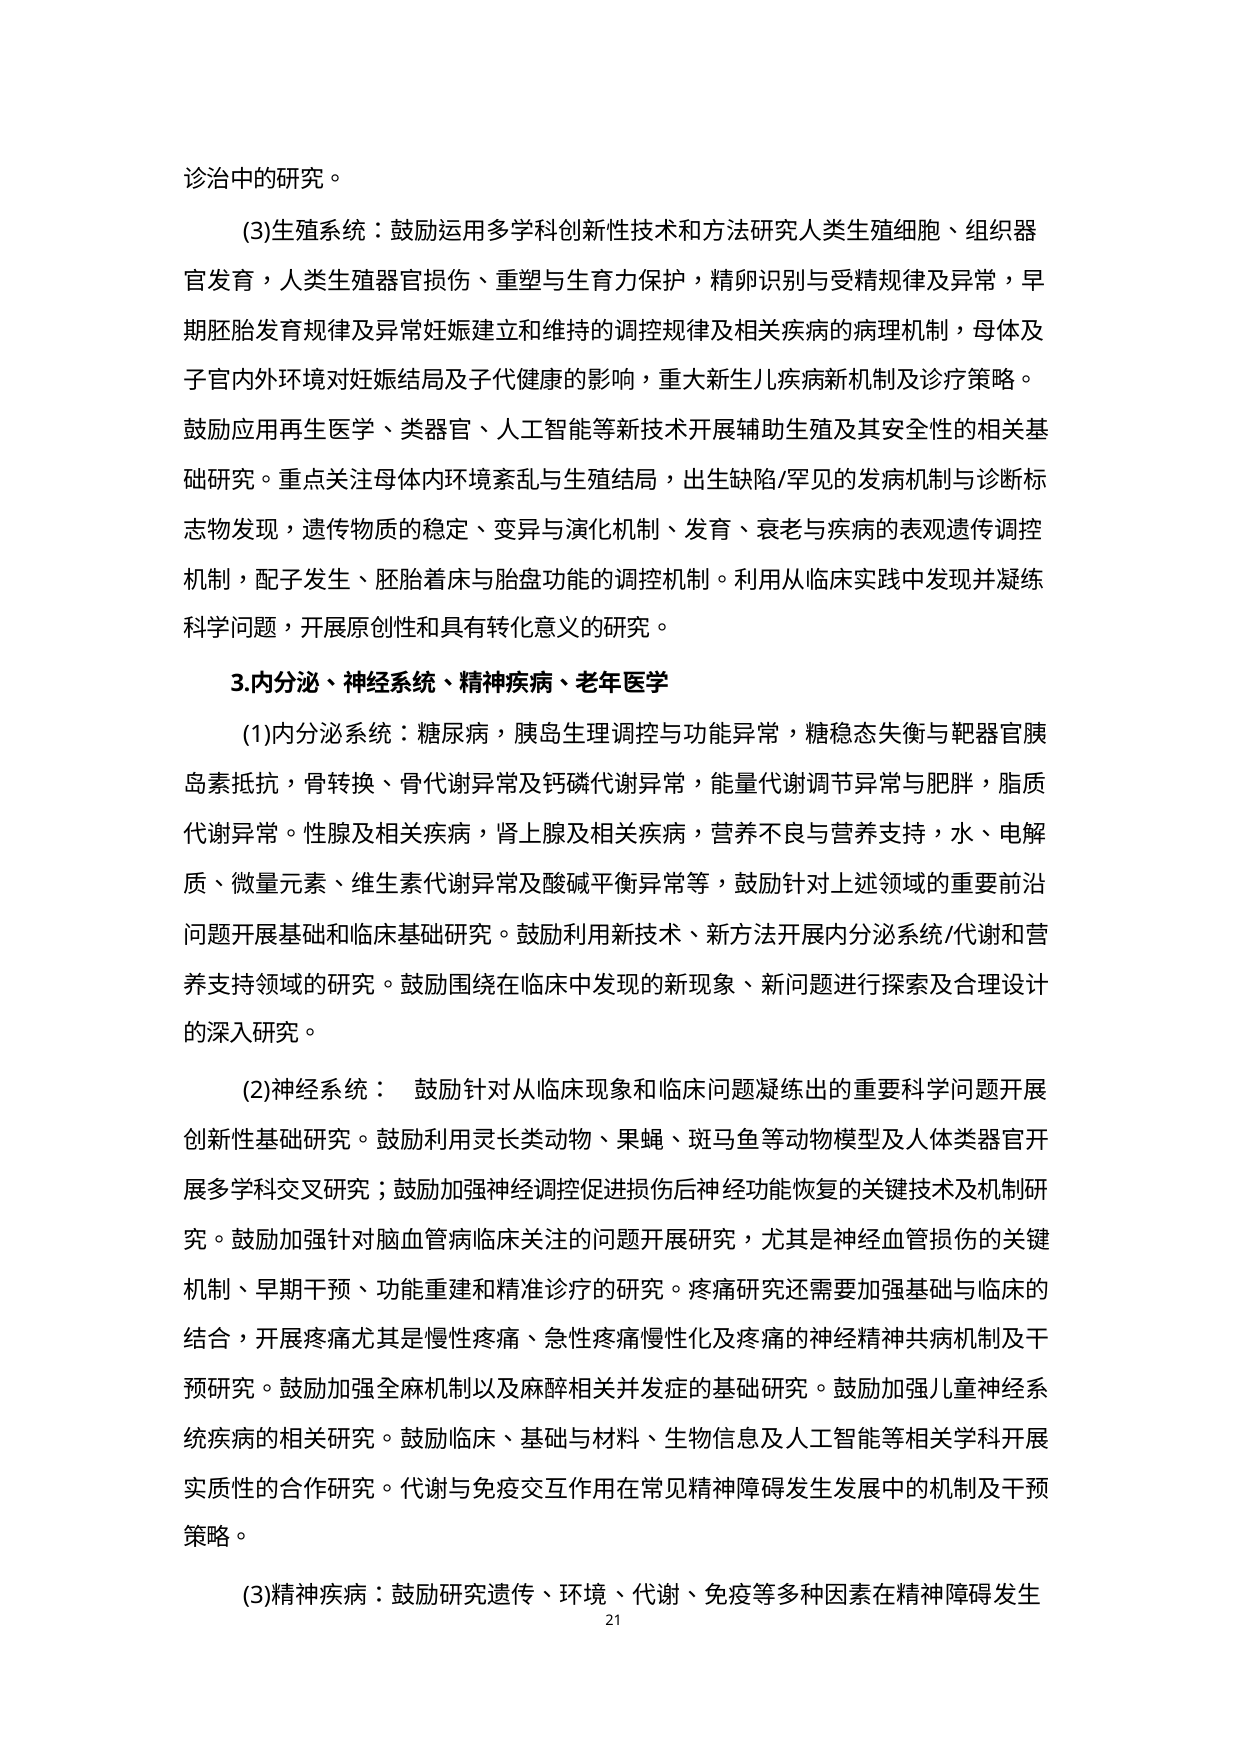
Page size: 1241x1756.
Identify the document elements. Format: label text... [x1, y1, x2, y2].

text (2)神经系统： 鼓励针对从临床现象和临床问题凝练出的重要科学问题开展 创新性基础研究。鼓励利用灵长类动物、果蝇、斑马鱼等动物模型及人体类器官开 展多学科交叉研究；鼓励加强神经调控促进损伤后神经功能恢复的关键技术及机制研 究。鼓励加强针对脑血管病临床关注的问题开展研究，尤其是神经血管损伤的关键 机制、早期干预、功能重建和精准诊疗的研究。疼痛研究还需要加强基础与临床的 结合，开展疼痛尤其是慢性疼痛、急性疼痛慢性化及疼痛的神经精神共病机制及干 预研究。鼓励加强全麻机制以及麻醉相关并发症的基础研究。鼓励加强儿童神经系 统疾病的相关研究。鼓励临床、基础与材料、生物信息及人工智能等相关学科开展 实质性的合作研究。代谢与免疫交互作用在常见精神障碍发生发展中的机制及干预 [183, 1073, 1050, 1504]
text 的深入研究。 [183, 1018, 1054, 1048]
text 诊治中的研究。 [183, 163, 1054, 193]
text (3)生殖系统：鼓励运用多学科创新性技术和方法研究人类生殖细胞、组织器 官发育，人类生殖器官损伤、重塑与生育力保护，精卵识别与受精规律及异常，早 期胚胎发育规律及异常妊娠建立和维持的调控规律及相关疾病的病理机制，母体及 子官内外环境对妊娠结局及子代健康的影响，重大新生儿疾病新机制及诊疗策略。 鼓励应用再生医学、类器官、人工智能等新技术开展辅助生殖及其安全性的相关基 础研究。重点关注母体内环境紊乱与生殖结局，出生缺陷/罕见的发病机制与诊断标 志物发现，遗传物质的稳定、变异与演化机制、发育、衰老与疾病的表观遗传调控 机制，配子发生、胚胎着床与胎盘功能的调控机制。利用从临床实践中发现并凝练 [183, 214, 1049, 595]
text (1)内分泌系统：糖尿病，胰岛生理调控与功能异常，糖稳态失衡与靶器官胰 岛素抵抗，骨转换、骨代谢异常及钙磷代谢异常，能量代谢调节异常与肥胖，脂质 代谢异常。性腺及相关疾病，肾上腺及相关疾病，营养不良与营养支持，水、电解 质、微量元素、维生素代谢异常及酸碱平衡异常等，鼓励针对上述领域的重要前沿 问题开展基础和临床基础研究。鼓励利用新技术、新方法开展内分泌系统/代谢和营 养支持领域的研究。鼓励围绕在临床中发现的新现象、新问题进行探索及合理设计 [183, 717, 1049, 1000]
text 策略。 [183, 1521, 1054, 1551]
text 3.内分泌、神经系统、精神疾病、老年医学 [230, 668, 1054, 698]
text (3)精神疾病：鼓励研究遗传、环境、代谢、免疫等多种因素在精神障碍发生 [243, 1579, 1054, 1609]
text 科学问题，开展原创性和具有转化意义的研究。 [183, 612, 1054, 642]
